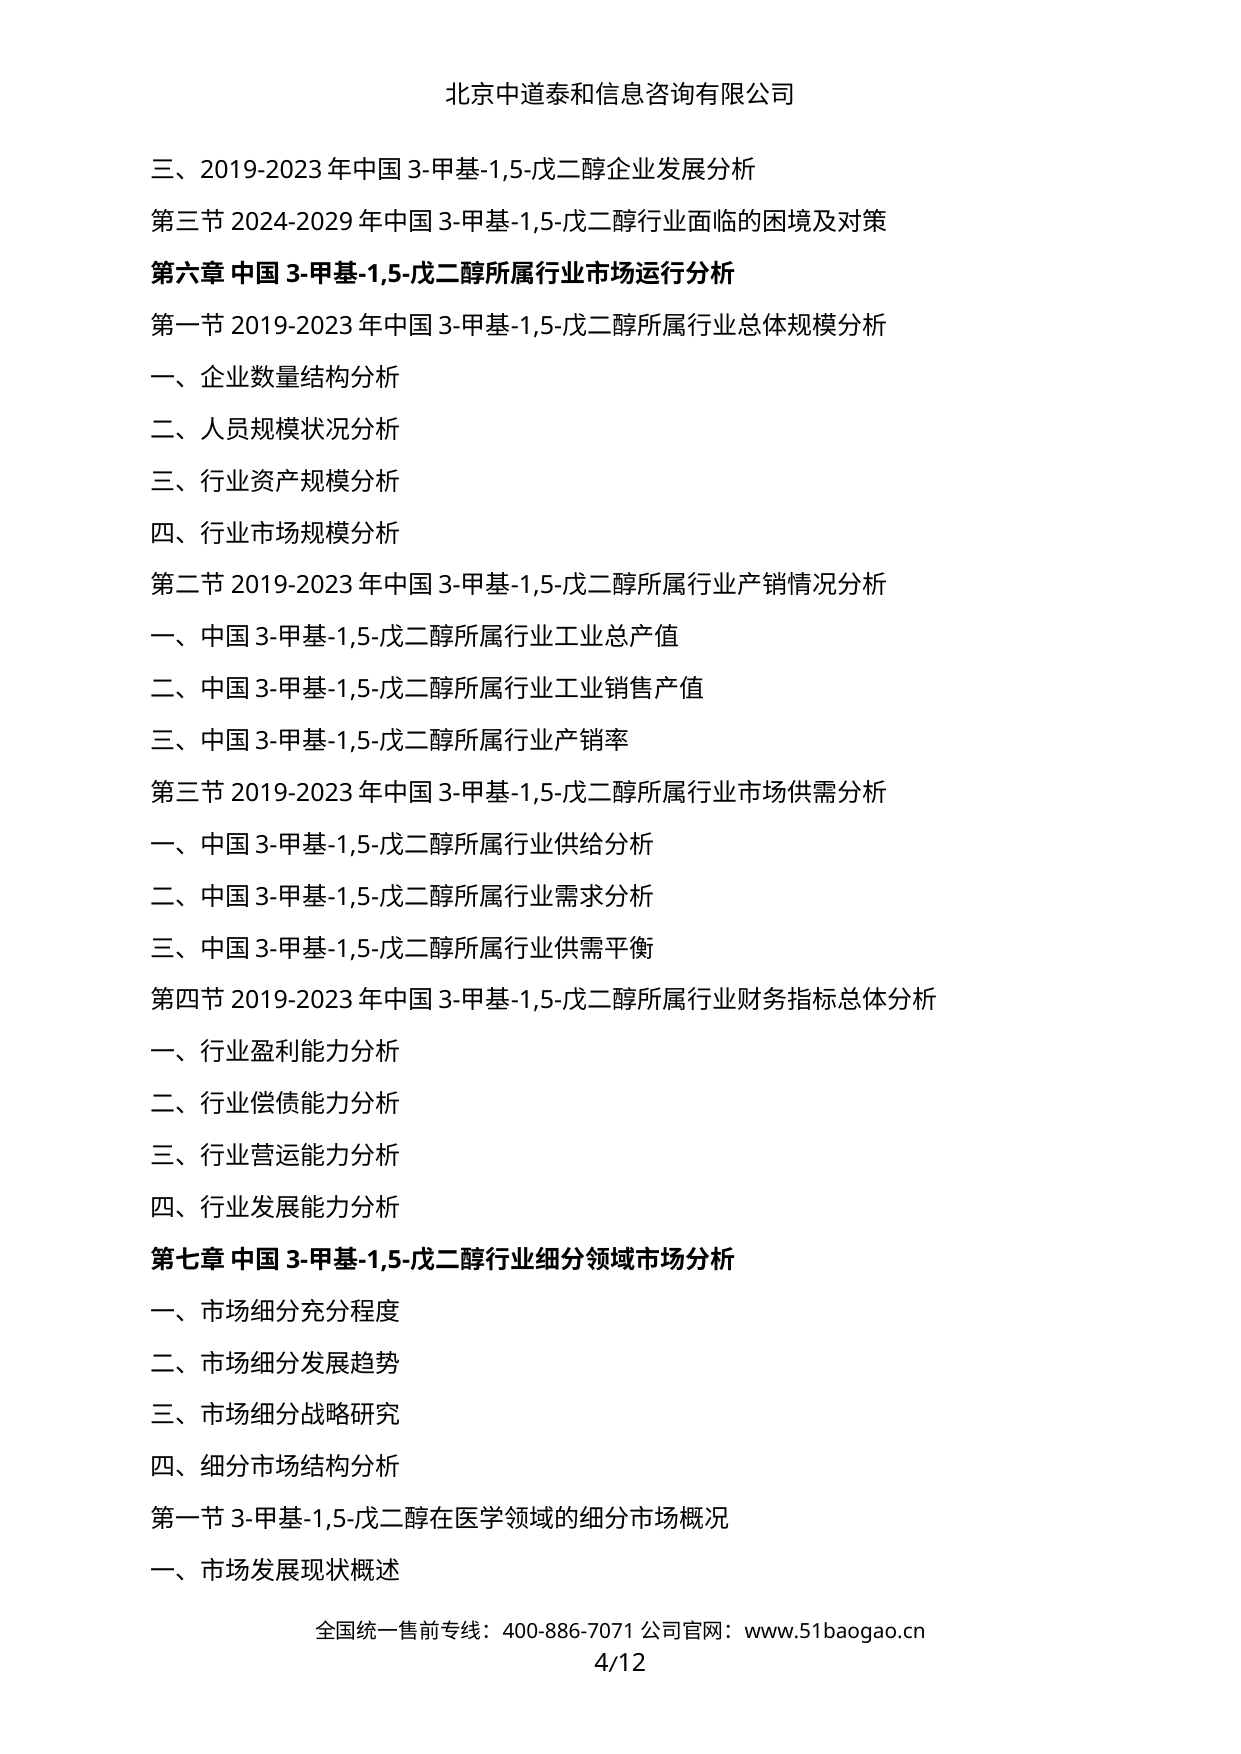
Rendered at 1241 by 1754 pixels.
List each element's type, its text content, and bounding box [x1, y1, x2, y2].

text 第一节 3-甲基-1,5-戊二醇在医学领域的细分市场概况 [150, 1499, 1090, 1535]
text 二、行业偿债能力分析 [150, 1084, 1090, 1120]
text 一、企业数量结构分析 [150, 357, 1090, 394]
text 第六章 中国3-甲基-1,5-戊二醇所属行业市场运行分析 [150, 254, 1090, 290]
text 三、中国3-甲基-1,5-戊二醇所属行业产销率 [150, 721, 1090, 757]
text 三、行业营运能力分析 [150, 1136, 1090, 1172]
text 三、中国3-甲基-1,5-戊二醇所属行业供需平衡 [150, 928, 1090, 964]
text 第三节 2019-2023年中国3-甲基-1,5-戊二醇所属行业市场供需分析 [150, 772, 1090, 809]
text 一、市场发展现状概述 [150, 1551, 1090, 1587]
text 二、中国3-甲基-1,5-戊二醇所属行业需求分析 [150, 876, 1090, 912]
text 四、行业发展能力分析 [150, 1187, 1090, 1224]
text 一、市场细分充分程度 [150, 1291, 1090, 1327]
text 二、市场细分发展趋势 [150, 1343, 1090, 1379]
text 第四节 2019-2023年中国3-甲基-1,5-戊二醇所属行业财务指标总体分析 [150, 980, 1090, 1016]
text 二、中国3-甲基-1,5-戊二醇所属行业工业销售产值 [150, 669, 1090, 705]
text 三、行业资产规模分析 [150, 461, 1090, 497]
text 四、行业市场规模分析 [150, 513, 1090, 549]
text 一、中国3-甲基-1,5-戊二醇所属行业供给分析 [150, 824, 1090, 861]
text 一、行业盈利能力分析 [150, 1032, 1090, 1068]
text 第三节 2024-2029年中国3-甲基-1,5-戊二醇行业面临的困境及对策 [150, 202, 1090, 238]
text 第一节 2019-2023年中国3-甲基-1,5-戊二醇所属行业总体规模分析 [150, 306, 1090, 342]
text 二、人员规模状况分析 [150, 409, 1090, 446]
text 第七章 中国3-甲基-1,5-戊二醇行业细分领域市场分析 [150, 1239, 1090, 1276]
text 三、市场细分战略研究 [150, 1395, 1090, 1431]
text 第二节 2019-2023年中国3-甲基-1,5-戊二醇所属行业产销情况分析 [150, 565, 1090, 601]
text 三、2019-2023年中国3-甲基-1,5-戊二醇企业发展分析 [150, 150, 1090, 186]
text 一、中国3-甲基-1,5-戊二醇所属行业工业总产值 [150, 617, 1090, 653]
text 四、细分市场结构分析 [150, 1447, 1090, 1483]
